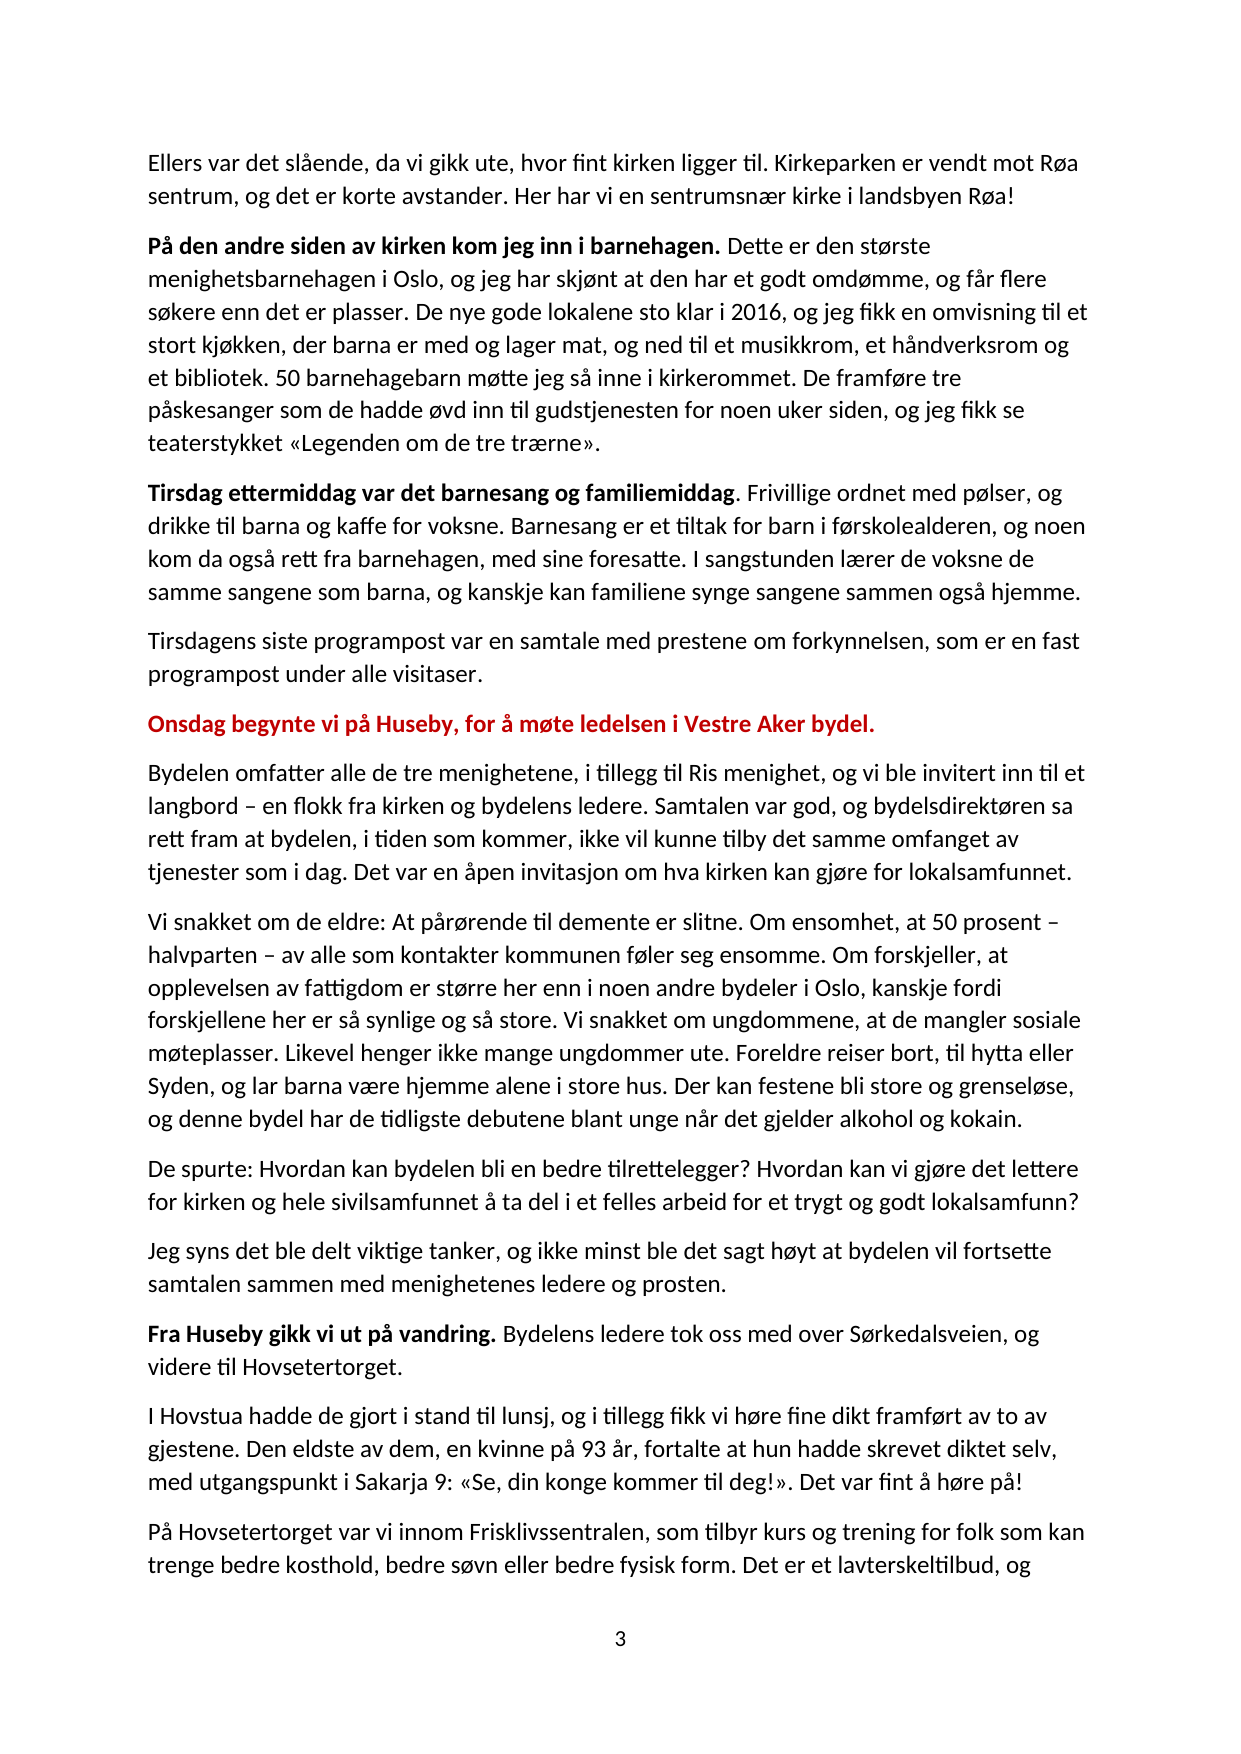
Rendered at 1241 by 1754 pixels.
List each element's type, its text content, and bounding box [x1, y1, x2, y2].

text Ellers var det slående, da vi gikk ute, hvor fint kirken ligger til. Kirkeparken er vendt mot Røa sentrum, og det er korte avstander. Her har vi en sentrumsnær kirke i landsbyen Røa! [148, 148, 1093, 211]
text De spurte: Hvordan kan bydelen bli en bedre tilrettelegger? Hvordan kan vi gjøre det lettere for kirken og hele sivilsamfunnet å ta del i et felles arbeid for et trygt og godt lokalsamfunn? [148, 1153, 1093, 1216]
text I Hovstua hadde de gjort i stand til lunsj, og i tillegg fikk vi høre fine dikt framført av to av gjestene. Den eldste av dem, en kvinne på 93 år, fortalte at hun hadde skrevet diktet selv, med utgangspunkt i Sakarja 9: «Se, din konge kommer til deg!». Det var fint å høre på! [148, 1401, 1093, 1497]
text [148, 1516, 1093, 1579]
text Fra Huseby gikk vi ut på vandring. Bydelens ledere tok oss med over Sørkedalsveien, og videre til Hovsetertorget. [148, 1318, 1093, 1381]
text På den andre siden av kirken kom jeg inn i barnehagen. Dette er den største menighetsbarnehagen i Oslo, og jeg har skjønt at den har et godt omdømme, og får flere søkere enn det er plasser. De nye gode lokalene sto klar i 2016, og jeg fikk en omvisning til et stort kjøkken, der barna er med og lager mat, og ned til et musikkrom, et håndverksrom og et bibliotek. 50 barnehagebarn møtte jeg så inne i kirkerommet. De framføre tre påskesanger som de hadde øvd inn til gudstjenesten for noen uker siden, og jeg fikk se teaterstykket «Legenden om de tre trærne». [148, 230, 1093, 458]
text Onsdag begynte vi på Huseby, for å møte ledelsen i Vestre Aker bydel. [148, 708, 1093, 738]
text Vi snakket om de eldre: At pårørende til demente er slitne. Om ensomhet, at 50 prosent – halvparten – av alle som kontakter kommunen føler seg ensomme. Om forskjeller, at opplevelsen av fattigdom er større her enn i noen andre bydeler i Oslo, kanskje fordi forskjellene her er så synlige og så store. Vi snakket om ungdommene, at de mangler sosiale møteplasser. Likevel henger ikke mange ungdommer ute. Foreldre reiser bort, til hytta eller Syden, og lar barna være hjemme alene i store hus. Der kan festene bli store og grenseløse, og denne bydel har de tidligste debutene blant unge når det gjelder alkohol og kokain. [148, 906, 1093, 1134]
text Jeg syns det ble delt viktige tanker, og ikke minst ble det sagt høyt at bydelen vil fortsette samtalen sammen med menighetenes ledere og prosten. [148, 1236, 1093, 1299]
text Bydelen omfatter alle de tre menighetene, i tillegg til Ris menighet, og vi ble invitert inn til et langbord – en flokk fra kirken og bydelens ledere. Samtalen var god, og bydelsdirektøren sa rett fram at bydelen, i tiden som kommer, ikke vil kunne tilby det samme omfanget av tjenester som i dag. Det var en åpen invitasjon om hva kirken kan gjøre for lokalsamfunnet. [148, 758, 1093, 887]
text Tirsdagens siste programpost var en samtale med prestene om forkynnelsen, som er en fast programpost under alle visitaser. [148, 626, 1093, 689]
text Tirsdag ettermiddag var det barnesang og familiemiddag. Frivillige ordnet med pølser, og drikke til barna og kaffe for voksne. Barnesang er et tiltak for barn i førskolealderen, og noen kom da også rett fra barnehagen, med sine foresatte. I sangstunden lærer de voksne de samme sangene som barna, og kanskje kan familiene synge sangene sammen også hjemme. [148, 477, 1093, 606]
